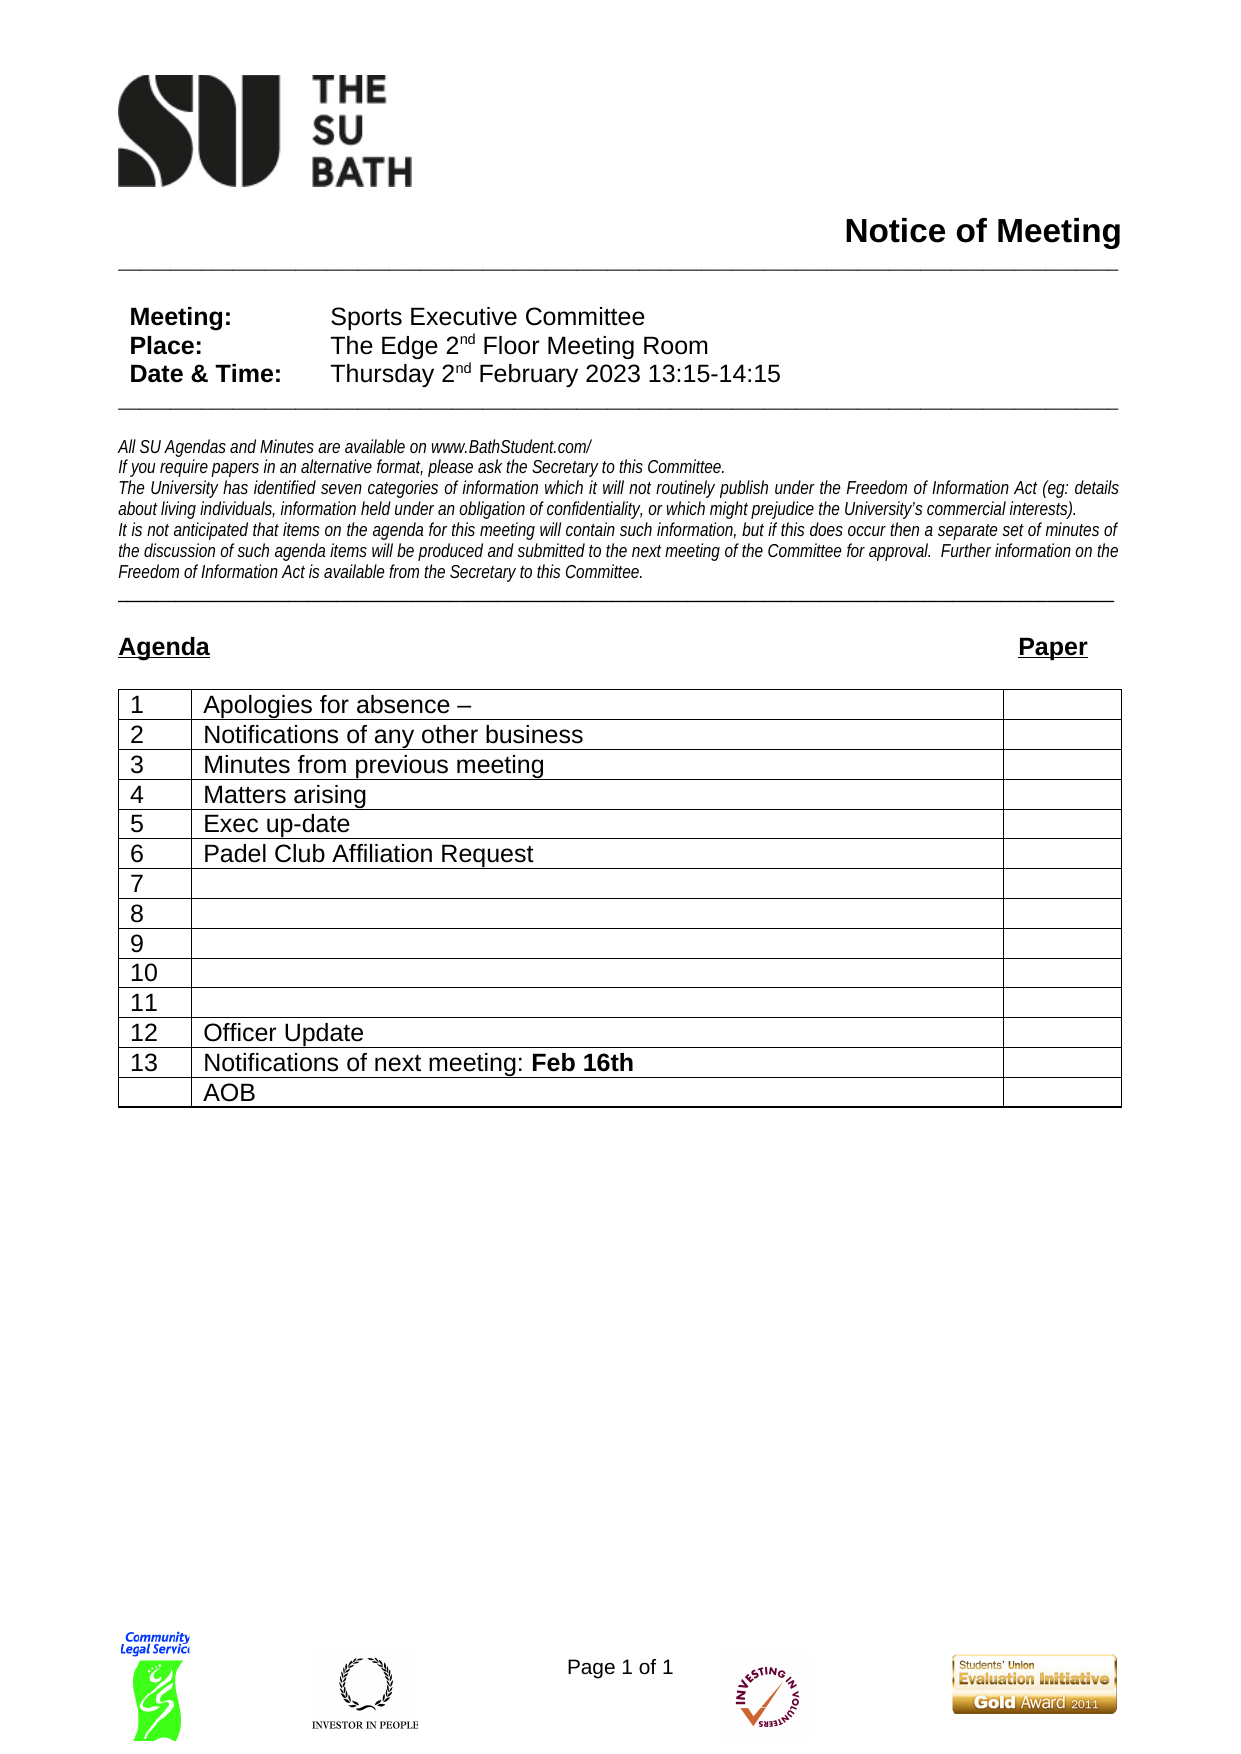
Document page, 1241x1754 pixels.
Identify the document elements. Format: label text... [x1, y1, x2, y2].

table_cell 3 [119, 750, 191, 779]
table_cell [192, 929, 1003, 957]
table_cell 7 [119, 869, 191, 898]
text ________________________________________________________________________________________________ [118, 249, 1122, 273]
table_cell Place: [118, 331, 319, 359]
table_header Apologies for absence – [192, 690, 1003, 719]
table_cell [192, 959, 1003, 987]
table_cell Matters arising [192, 780, 1003, 808]
table_header Meeting: [118, 273, 319, 331]
picture [721, 1650, 812, 1741]
table_cell [1004, 839, 1121, 868]
table_cell [1004, 929, 1121, 957]
table_header [1004, 690, 1121, 719]
table_cell [192, 988, 1003, 1017]
table_cell Notifications of next meeting: Feb 16th [192, 1048, 1003, 1077]
table_cell Date & Time: [118, 360, 319, 388]
table_cell [1004, 810, 1121, 838]
table_cell 12 [119, 1018, 191, 1047]
picture [121, 1631, 190, 1741]
table_cell [1004, 1048, 1121, 1077]
table_cell [1004, 899, 1121, 928]
table_cell 4 [119, 780, 191, 808]
table_cell 9 [119, 929, 191, 957]
table_cell [1004, 869, 1121, 898]
text All SU Agendas and Minutes are available on www.BathStudent.com/ [118, 436, 1122, 457]
text Agenda Paper [118, 632, 1122, 661]
table_cell [192, 899, 1003, 928]
table_cell [1004, 988, 1121, 1017]
table_cell [1004, 750, 1121, 779]
picture [308, 1650, 418, 1732]
table_cell 2 [119, 720, 191, 749]
table_cell [192, 869, 1003, 898]
table_cell 6 [119, 839, 191, 868]
table_cell AOB [192, 1078, 1003, 1106]
table_header Sports Executive Committee [319, 273, 1122, 331]
table_cell [1004, 780, 1121, 808]
table_cell Officer Update [192, 1018, 1003, 1047]
table_cell Notifications of any other business [192, 720, 1003, 749]
text If you require papers in an alternative format, please ask the Secretary to this Committee. [118, 457, 1122, 478]
table_cell [1004, 959, 1121, 987]
table_cell Minutes from previous meeting [192, 750, 1003, 779]
table_cell Thursday 2nd February 2023 13:15-14:15 [319, 360, 1122, 388]
table_cell Exec up-date [192, 810, 1003, 838]
table_cell The Edge 2nd Floor Meeting Room [319, 331, 1122, 359]
table_cell 8 [119, 899, 191, 928]
table_cell 13 [119, 1048, 191, 1077]
text _________________________________________________________________________________________________________ [118, 582, 1122, 603]
table_header 1 [119, 690, 191, 719]
text The University has identified seven categories of information which it will not routinely publish under the Freedom of Information Act (eg: details about living individuals, information held under an obligation of confidentiality, or which might prejudice the University’s commercial interests). [118, 478, 1122, 520]
table_cell [1004, 1018, 1121, 1047]
table_cell Padel Club Affiliation Request [192, 839, 1003, 868]
table_cell [119, 1078, 191, 1106]
table_cell [1004, 1078, 1121, 1106]
text Notice of Meeting [118, 211, 1122, 249]
table_cell [1004, 720, 1121, 749]
picture [946, 1650, 1118, 1716]
text It is not anticipated that items on the agenda for this meeting will contain such information, but if this does occur then a separate set of minutes of the discussion of such agenda items will be produced and submitted to the next meeting of the Committee for approval. Further information on the Freedom of Information Act is available from the Secretary to this Committee. [118, 520, 1122, 582]
table_cell 5 [119, 810, 191, 838]
text ________________________________________________________________________________________________ [118, 388, 1122, 412]
table_cell 10 [119, 959, 191, 987]
table_cell 11 [119, 988, 191, 1017]
picture [118, 75, 412, 187]
